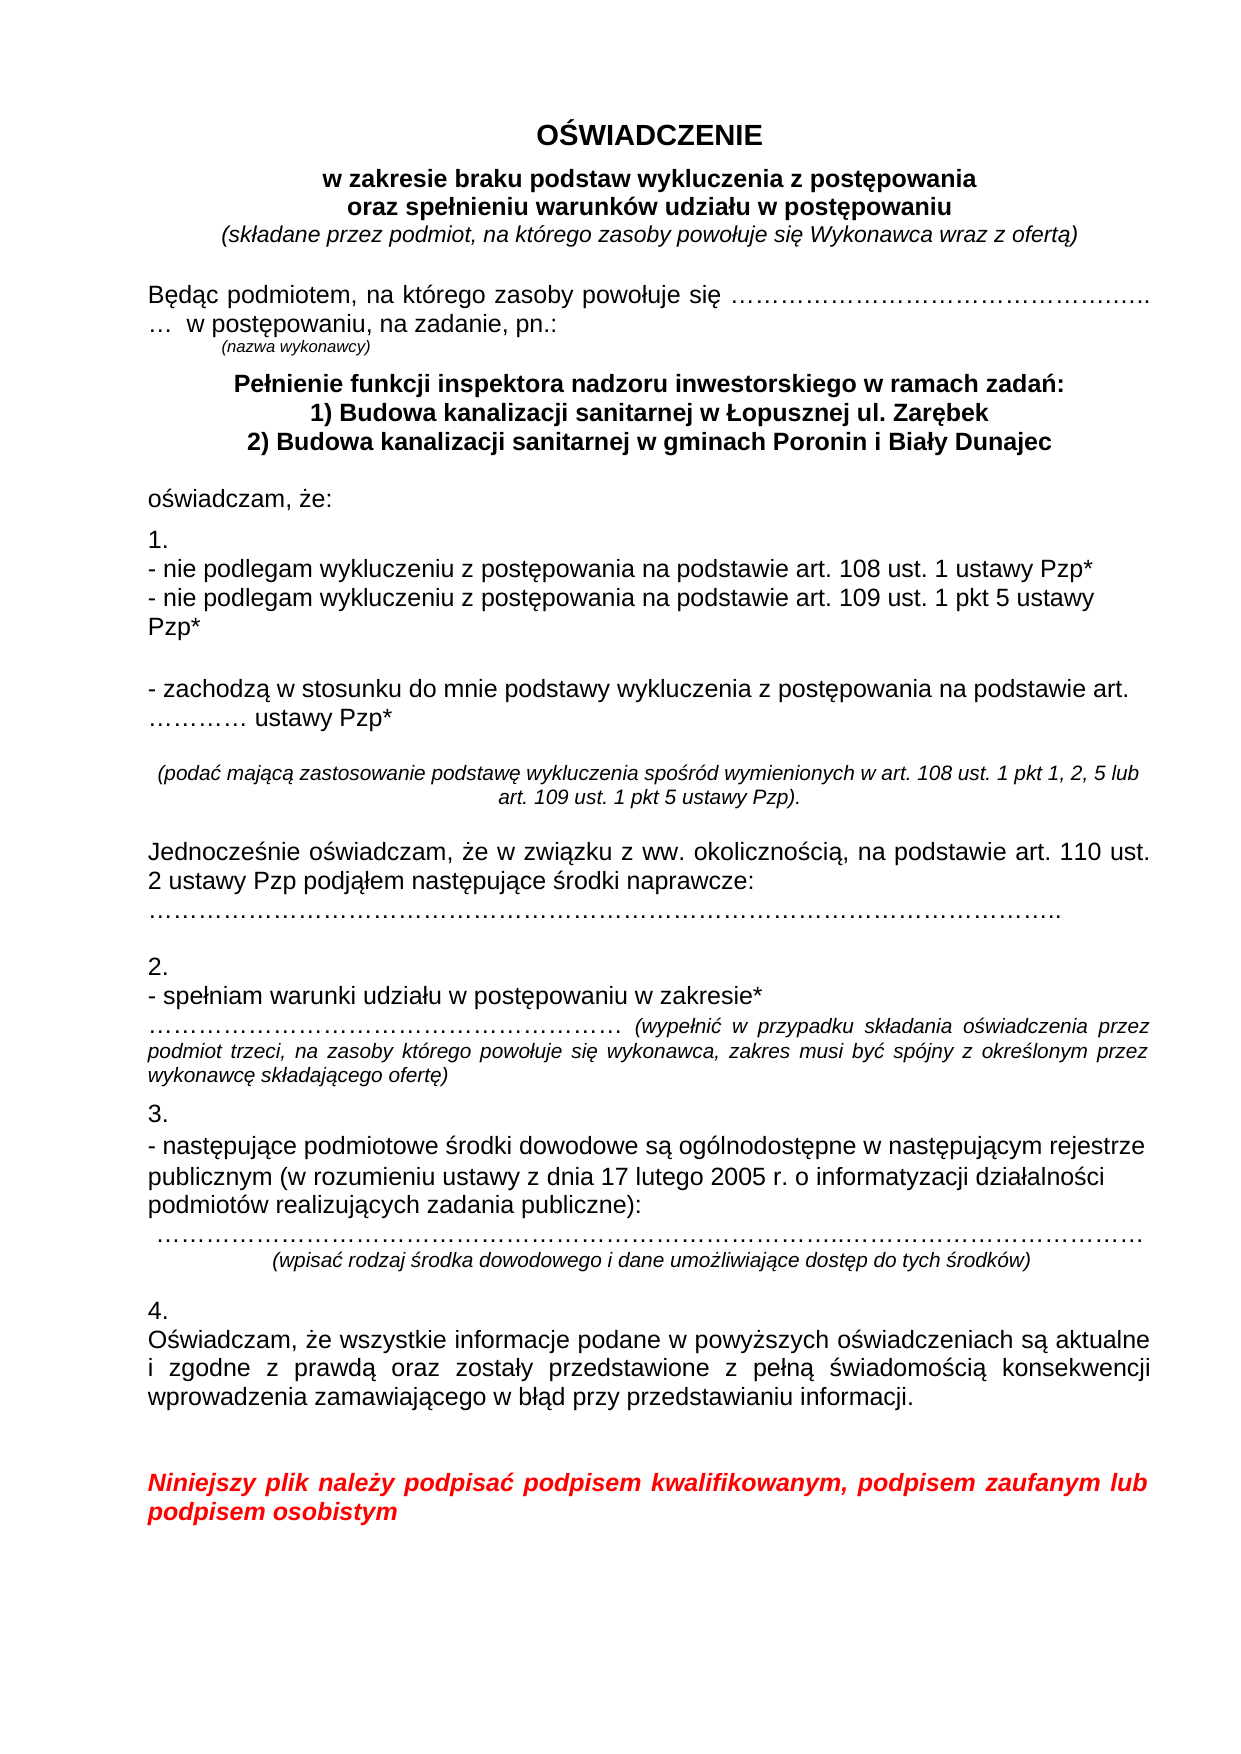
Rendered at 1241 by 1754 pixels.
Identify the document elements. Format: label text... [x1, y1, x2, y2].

text 3. [148, 1099, 1152, 1128]
text 2) Budowa kanalizacji sanitarnej w gminach Poronin i Biały Dunajec [148, 426, 1152, 455]
text - nie podlegam wykluczeniu z postępowania na podstawie art. 109 ust. 1 pkt 5 ustawy Pzp* [148, 583, 1152, 640]
text (wpisać rodzaj środka dowodowego i dane umożliwiające dostęp do tych środków) [148, 1248, 1152, 1272]
text - spełniam warunki udziału w postępowaniu w zakresie* [148, 981, 1152, 1010]
text ……………………………………………………………………………………………….. [148, 895, 1152, 923]
text Będąc podmiotem, na którego zasoby powołuje się ……………………………………….…..… w postępowaniu, na zadanie, pn.: [148, 280, 1152, 337]
text (podać mającą zastosowanie podstawę wykluczenia spośród wymienionych w art. 108 ust. 1 pkt 1, 2, 5 lub art. 109 ust. 1 pkt 5 ustawy Pzp). [148, 761, 1152, 808]
text 1) Budowa kanalizacji sanitarnej w Łopusznej ul. Zarębek [148, 398, 1152, 426]
text ………………………………………………………………………..……………………………… [148, 1219, 1152, 1248]
text oraz spełnieniu warunków udziału w postępowaniu [148, 192, 1152, 221]
text Pełnienie funkcji inspektora nadzoru inwestorskiego w ramach zadań: [148, 369, 1152, 398]
text 1. [148, 525, 1152, 554]
text - następujące podmiotowe środki dowodowe są ogólnodostępne w następującym rejestrze publicznym (w rozumieniu ustawy z dnia 17 lutego 2005 r. o informatyzacji działalności podmiotów realizujących zadania publiczne): [148, 1128, 1152, 1219]
text Jednocześnie oświadczam, że w związku z ww. okolicznością, na podstawie art. 110 ust. 2 ustawy Pzp podjąłem następujące środki naprawcze: [148, 837, 1152, 895]
text 4. [148, 1296, 1152, 1324]
text ………………………………………………… (wypełnić w przypadku składania oświadczenia przez podmiot trzeci, na zasoby którego powołuje się wykonawca, zakres musi być spójny z określonym przez wykonawcę składającego ofertę) [148, 1010, 1152, 1086]
text (składane przez podmiot, na którego zasoby powołuje się Wykonawca wraz z ofertą) [148, 221, 1152, 247]
text - zachodzą w stosunku do mnie podstawy wykluczenia z postępowania na podstawie art. ………… ustawy Pzp* [148, 674, 1152, 732]
text 2. [148, 952, 1152, 981]
text Oświadczam, że wszystkie informacje podane w powyższych oświadczeniach są aktualne i zgodne z prawdą oraz zostały przedstawione z pełną świadomością konsekwencji wprowadzenia zamawiającego w błąd przy przedstawianiu informacji. [148, 1324, 1152, 1411]
text - nie podlegam wykluczeniu z postępowania na podstawie art. 108 ust. 1 ustawy Pzp* [148, 554, 1152, 583]
text w zakresie braku podstaw wykluczenia z postępowania [148, 164, 1152, 192]
text Niniejszy plik należy podpisać podpisem kwalifikowanym, podpisem zaufanym lub podpisem osobistym [148, 1468, 1152, 1526]
text (nazwa wykonawcy) [148, 337, 1152, 356]
text OŚWIADCZENIE [148, 118, 1152, 151]
text oświadczam, że: [148, 484, 1152, 513]
